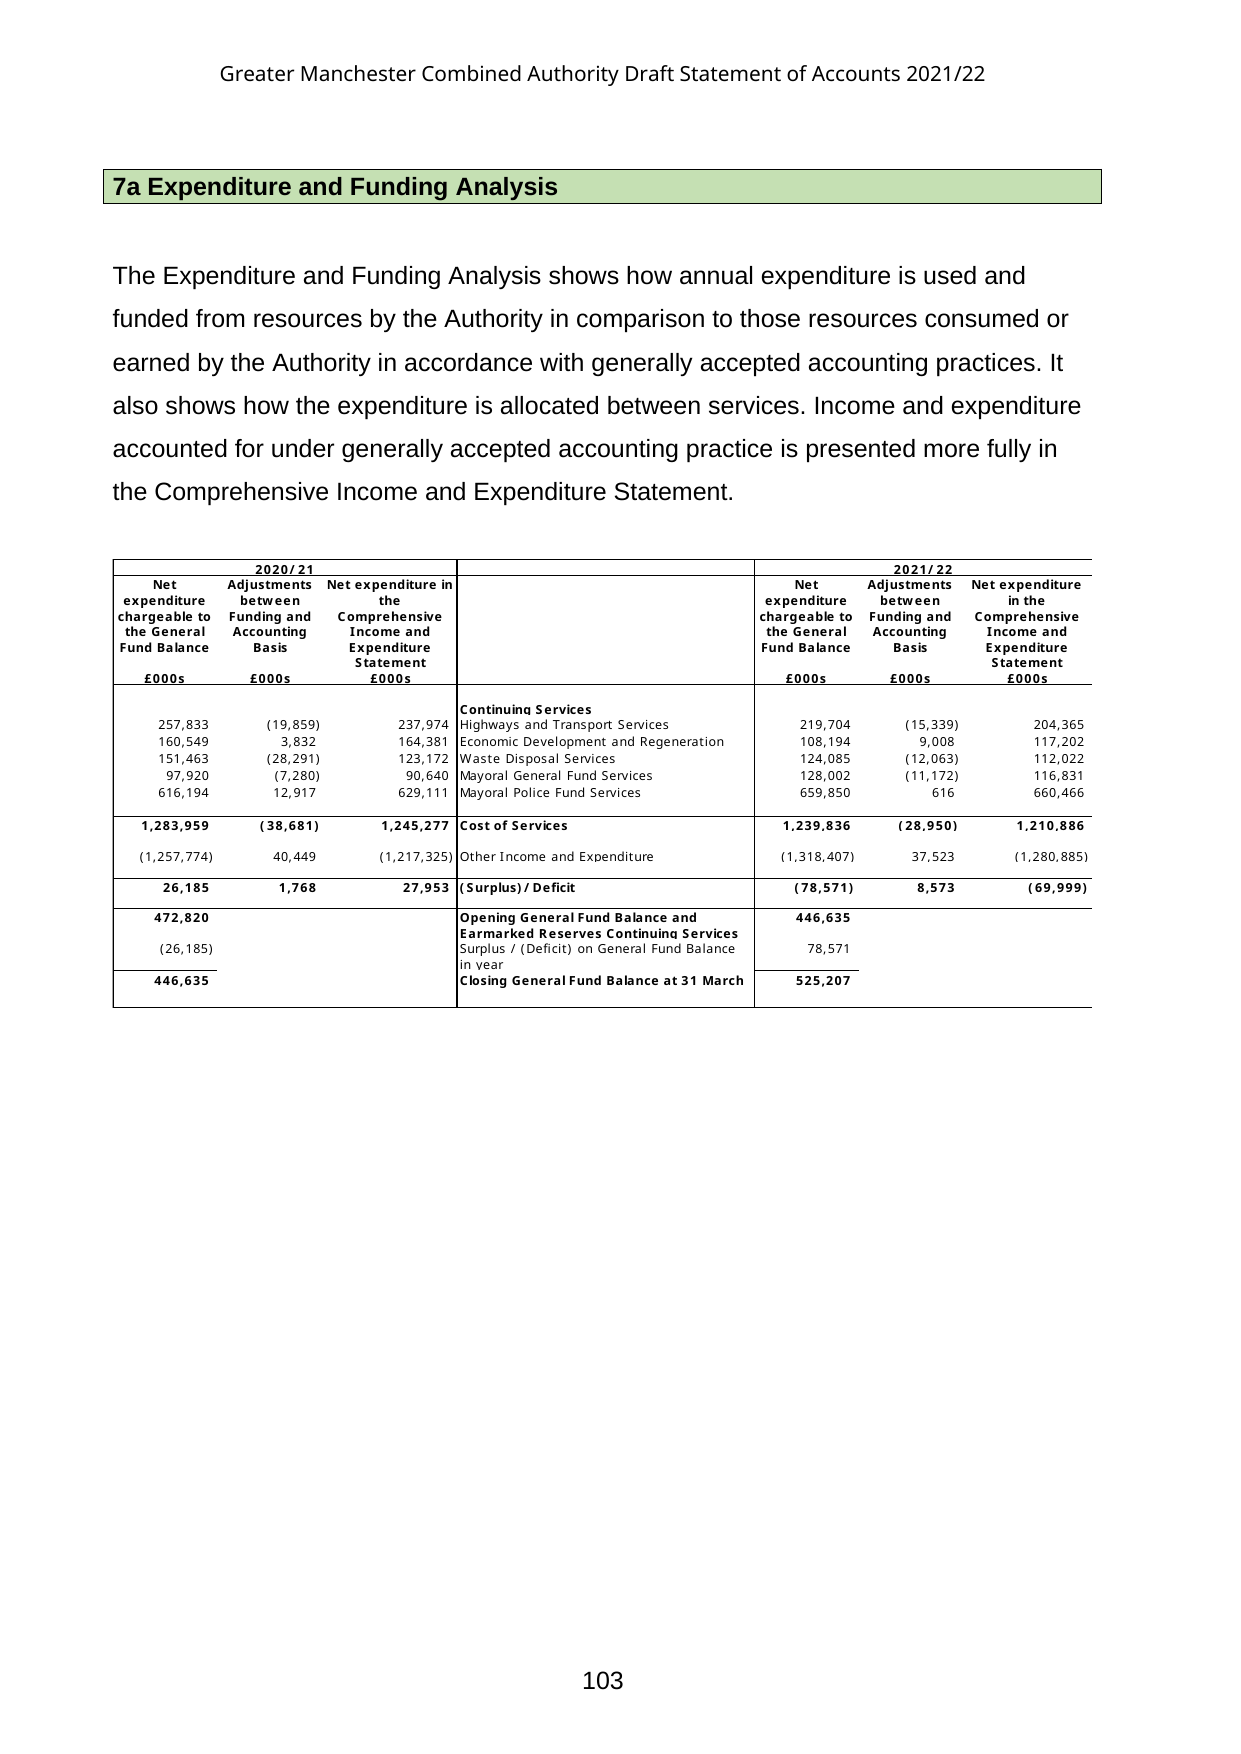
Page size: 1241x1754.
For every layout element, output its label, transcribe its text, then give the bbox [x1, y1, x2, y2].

subtitle 7a Expenditure and Funding Analysis [104, 170, 1101, 203]
text The Expenditure and Funding Analysis shows how annual expenditure is used and funded from resources by the Authority in comparison to those resources consumed or earned by the Authority in accordance with generally accepted accounting practices. It also shows how the expenditure is allocated between services. Income and expenditure accounted for under generally accepted accounting practice is presented more fully in the Comprehensive Income and Expenditure Statement. [112, 261, 1093, 506]
